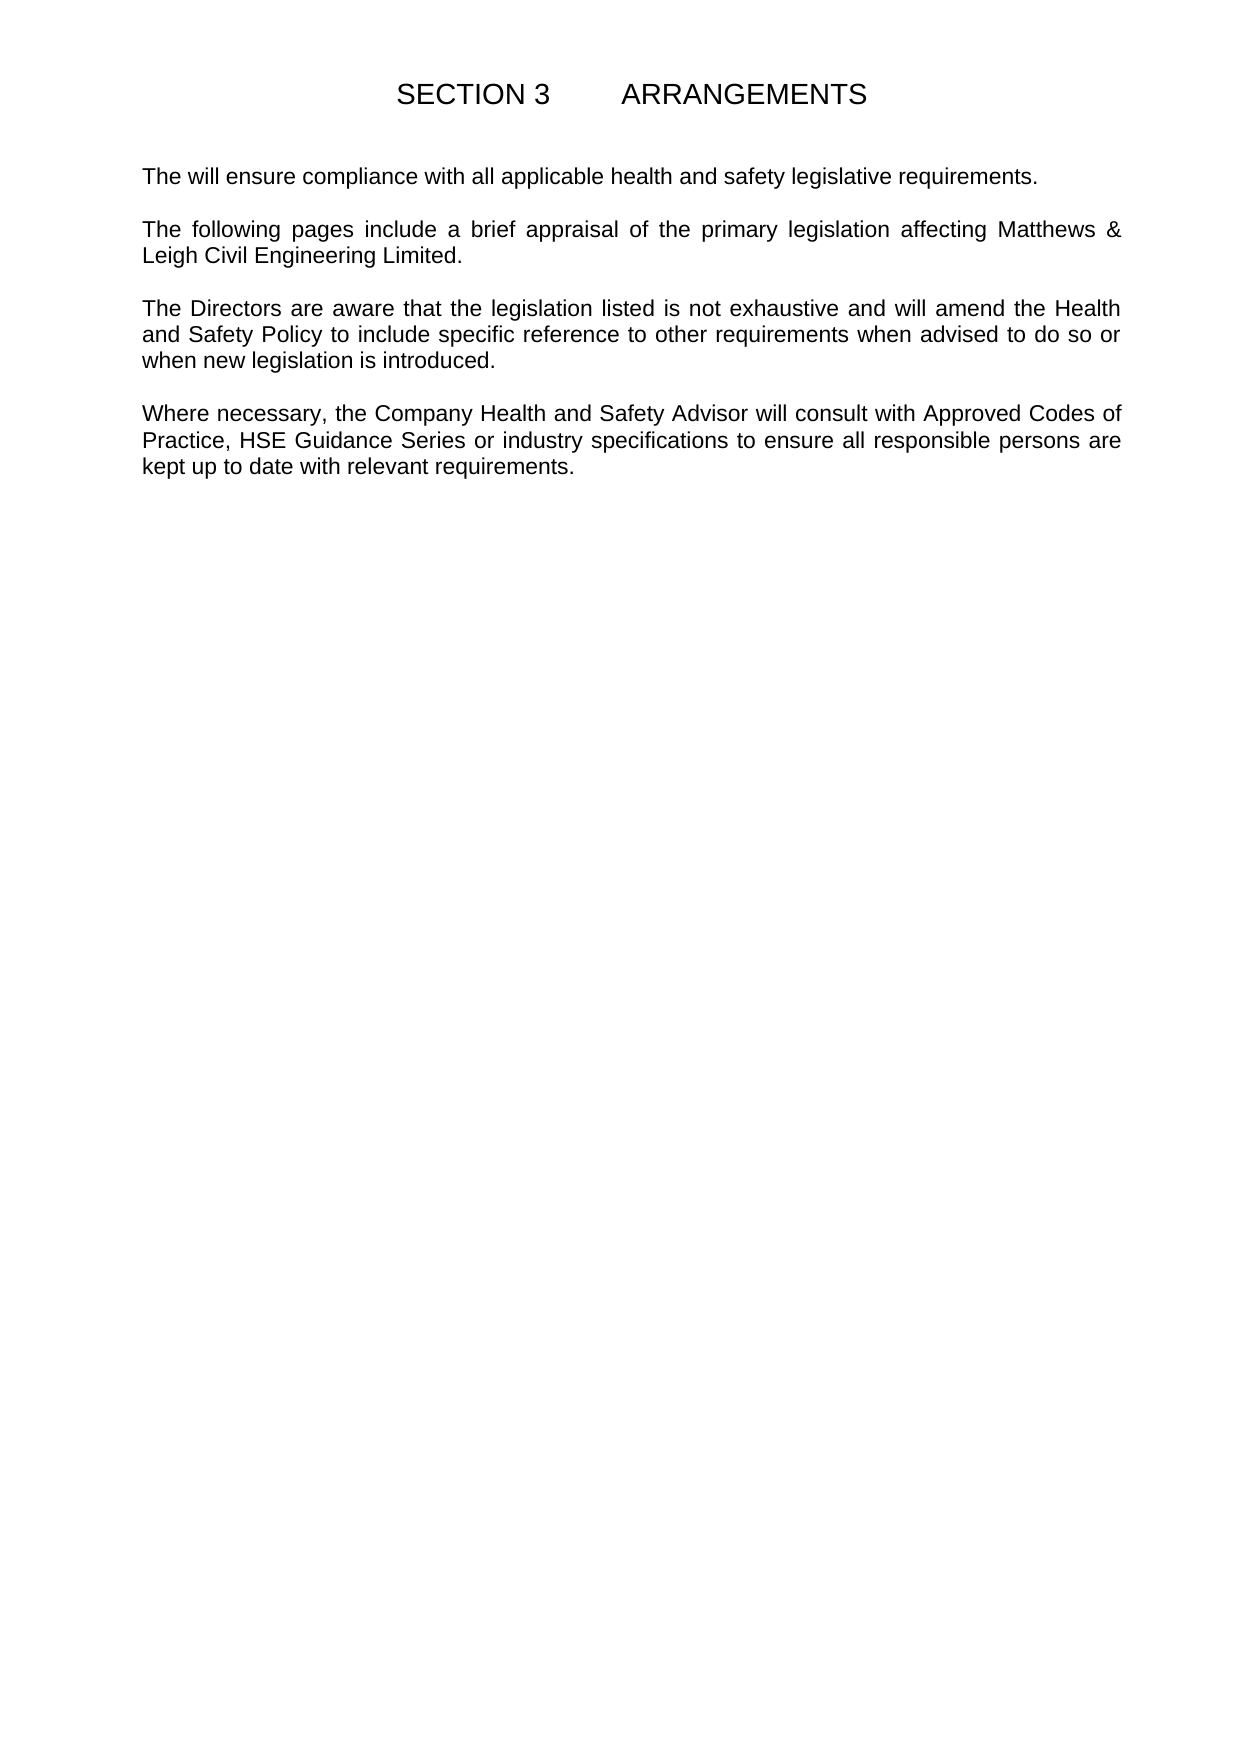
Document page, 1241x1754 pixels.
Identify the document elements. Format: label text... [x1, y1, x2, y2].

text SECTION 3 ARRANGEMENTS [142, 77, 1122, 110]
text The Directors are aware that the legislation listed is not exhaustive and will amend the Health and Safety Policy to include specific reference to other requirements when advised to do so or when new legislation is introduced. [142, 295, 1122, 374]
text The following pages include a brief appraisal of the primary legislation affecting Matthews & Leigh Civil Engineering Limited. [142, 216, 1122, 268]
text Where necessary, the Company Health and Safety Advisor will consult with Approved Codes of Practice, HSE Guidance Series or industry specifications to ensure all responsible persons are kept up to date with relevant requirements. [142, 400, 1122, 479]
text The will ensure compliance with all applicable health and safety legislative requirements. [142, 163, 1122, 189]
